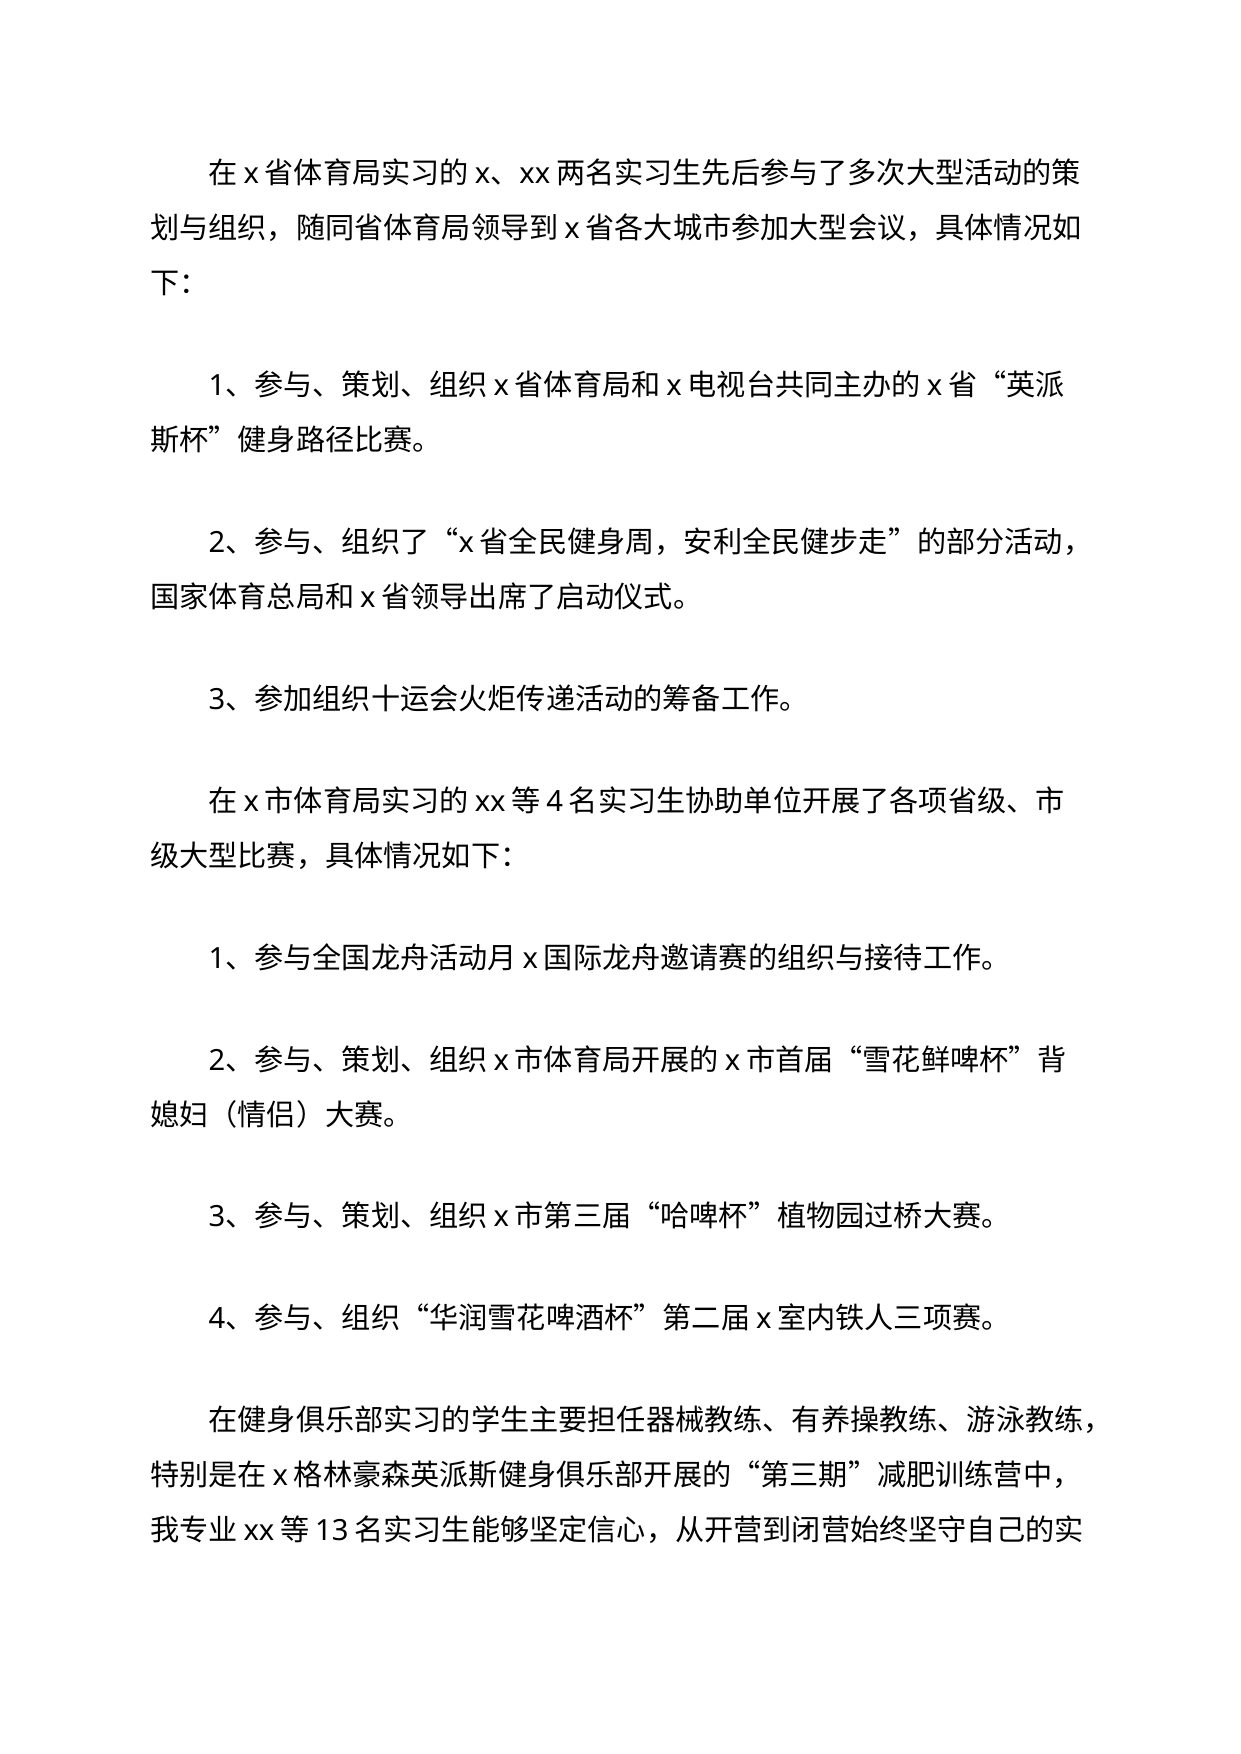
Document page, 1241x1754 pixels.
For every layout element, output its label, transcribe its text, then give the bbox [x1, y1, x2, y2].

text 在x省体育局实习的x、xx两名实习生先后参与了多次大型活动的策划与组织，随同省体育局领导到x省各大城市参加大型会议，具体情况如下： [150, 150, 1090, 302]
text 3、参与、策划、组织x市第三届“哈啤杯”植物园过桥大赛。 [150, 1193, 1090, 1235]
text 在x市体育局实习的xx等4名实习生协助单位开展了各项省级、市级大型比赛，具体情况如下： [150, 777, 1090, 875]
text 4、参与、组织“华润雪花啤酒杯”第二届x室内铁人三项赛。 [150, 1295, 1090, 1337]
text 2、参与、组织了“x省全民健身周，安利全民健步走”的部分活动，国家体育总局和x省领导出席了启动仪式。 [150, 518, 1090, 616]
text 2、参与、策划、组织x市体育局开展的x市首届“雪花鲜啤杯”背媳妇（情侣）大赛。 [150, 1036, 1090, 1133]
text 1、参与、策划、组织x省体育局和x电视台共同主办的x省“英派斯杯”健身路径比赛。 [150, 362, 1090, 459]
text 3、参加组织十运会火炬传递活动的筹备工作。 [150, 676, 1090, 718]
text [150, 1397, 1090, 1549]
text 1、参与全国龙舟活动月x国际龙舟邀请赛的组织与接待工作。 [150, 934, 1090, 977]
